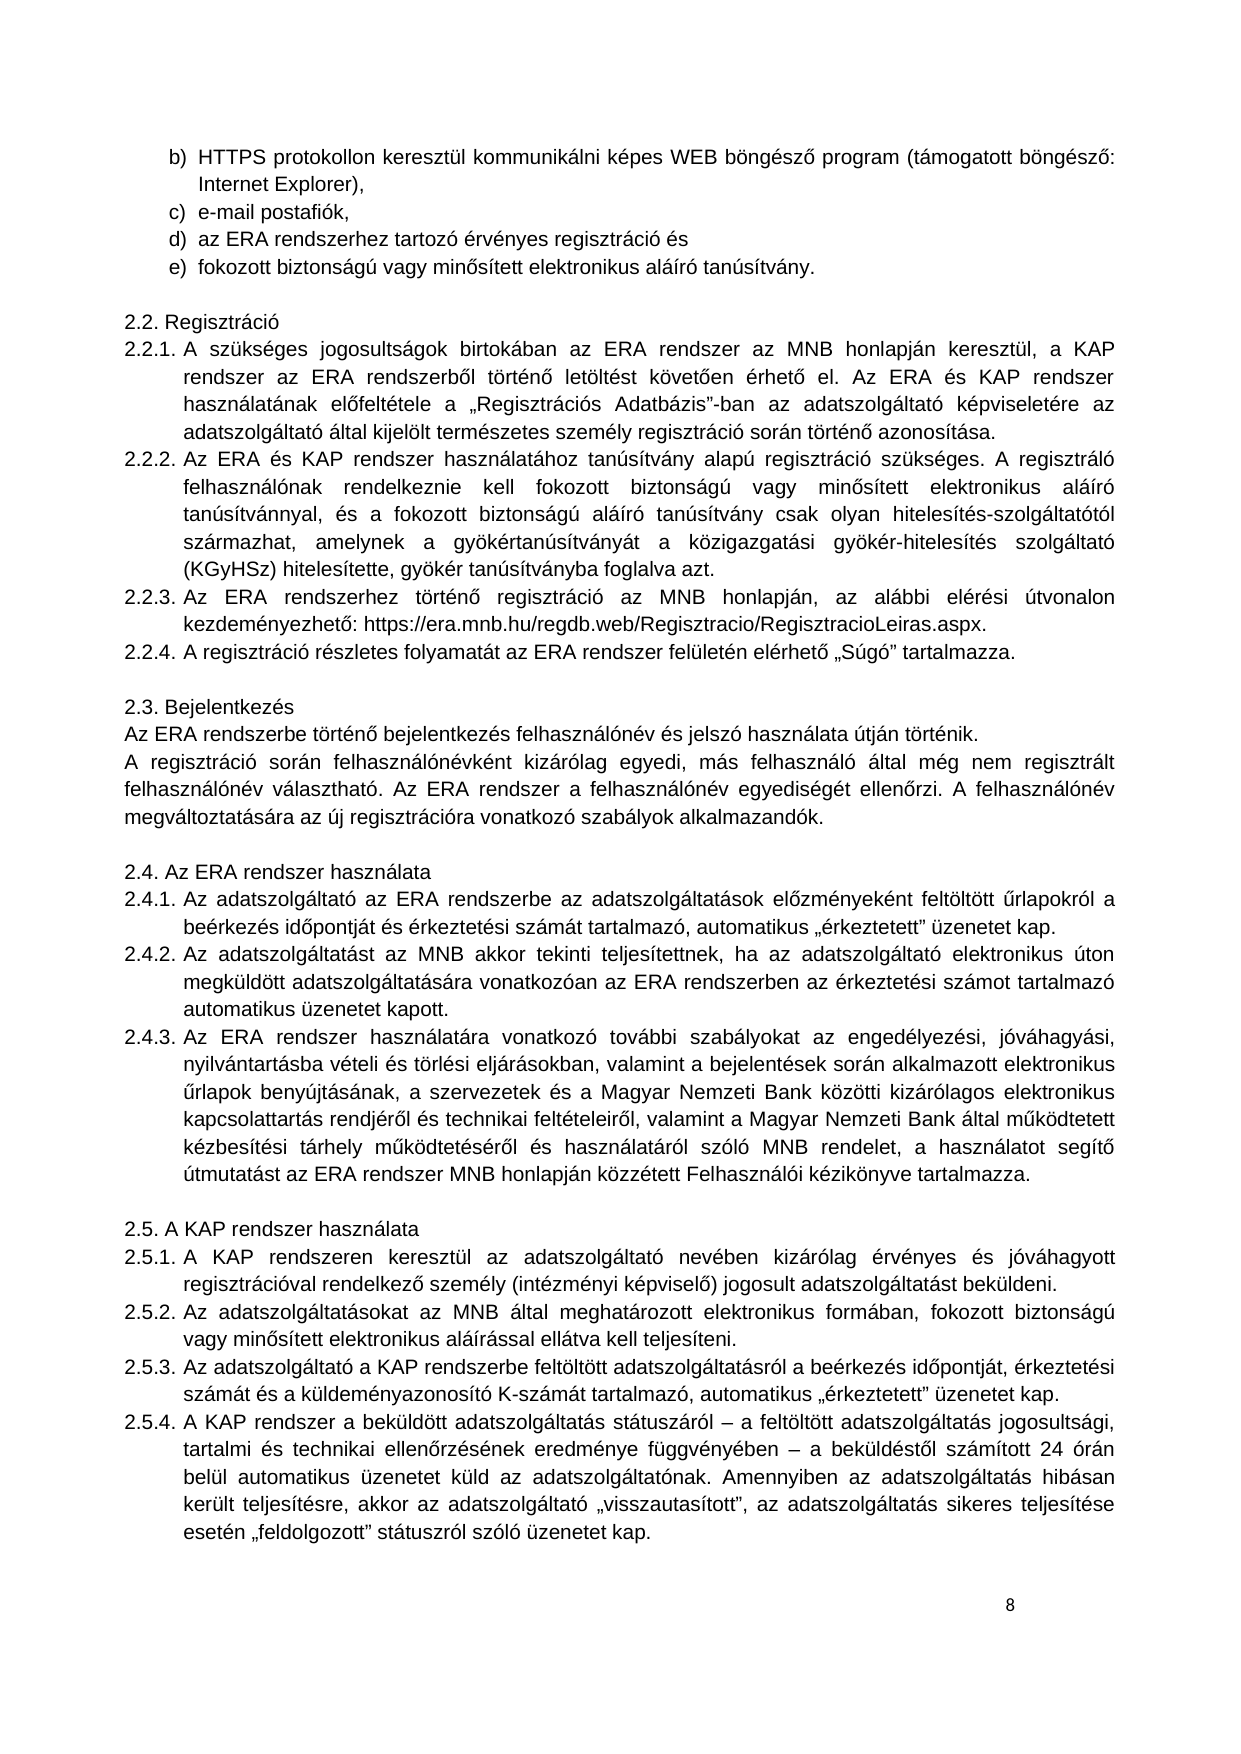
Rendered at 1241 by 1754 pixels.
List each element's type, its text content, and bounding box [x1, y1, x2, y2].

text 2.2.3. Az ERA rendszerhez történő regisztráció az MNB honlapján, az alábbi elérési útvonalon kezdeményezhető: https://era.mnb.hu/regdb.web/Regisztracio/RegisztracioLeiras.aspx. [124, 585, 1116, 636]
text 2.2.4. A regisztráció részletes folyamatát az ERA rendszer felületén elérhető „Súgó” tartalmazza. [124, 640, 1116, 664]
list A regisztráció során felhasználónévként kizárólag egyedi, más felhasználó által még nem regisztrált felhasználónév választható. Az ERA rendszer a felhasználónév egyediségét ellenőrzi. A felhasználónév megváltoztatására az új regisztrációra vonatkozó szabályok alkalmazandók. [124, 750, 1116, 829]
text 2.4.1. Az adatszolgáltató az ERA rendszerbe az adatszolgáltatások előzményeként feltöltött űrlapokról a beérkezés időpontját és érkeztetési számát tartalmazó, automatikus „érkeztetett” üzenetet kap. [124, 887, 1116, 939]
text 2.4.3. Az ERA rendszer használatára vonatkozó további szabályokat az engedélyezési, jóváhagyási, nyilvántartásba vételi és törlési eljárásokban, valamint a bejelentések során alkalmazott elektronikus űrlapok benyújtásának, a szervezetek és a Magyar Nemzeti Bank közötti kizárólagos elektronikus kapcsolattartás rendjéről és technikai feltételeiről, valamint a Magyar Nemzeti Bank által működtetett kézbesítési tárhely működtetéséről és használatáról szóló MNB rendelet, a használatot segítő útmutatást az ERA rendszer MNB honlapján közzétett Felhasználói kézikönyve tartalmazza. [124, 1025, 1116, 1186]
text 2.2.2. Az ERA és KAP rendszer használatához tanúsítvány alapú regisztráció szükséges. A regisztráló felhasználónak rendelkeznie kell fokozott biztonságú vagy minősített elektronikus aláíró tanúsítvánnyal, és a fokozott biztonságú aláíró tanúsítvány csak olyan hitelesítés-szolgáltatótól származhat, amelynek a gyökértanúsítványát a közigazgatási gyökér-hitelesítés szolgáltató (KGyHSz) hitelesítette, gyökér tanúsítványba foglalva azt. [124, 447, 1116, 581]
list Az ERA rendszerbe történő bejelentkezés felhasználónév és jelszó használata útján történik. [124, 722, 1116, 746]
text 2.5.2. Az adatszolgáltatásokat az MNB által meghatározott elektronikus formában, fokozott biztonságú vagy minősített elektronikus aláírással ellátva kell teljesíteni. [124, 1300, 1116, 1351]
list HTTPS protokollon keresztül kommunikálni képes WEB böngésző program (támogatott böngésző: Internet Explorer), [168, 145, 1116, 196]
list az ERA rendszerhez tartozó érvényes regisztráció és [168, 227, 1116, 251]
text 2.5.4. A KAP rendszer a beküldött adatszolgáltatás státuszáról – a feltöltött adatszolgáltatás jogosultsági, tartalmi és technikai ellenőrzésének eredménye függvényében – a beküldéstől számított 24 órán belül automatikus üzenetet küld az adatszolgáltatónak. Amennyiben az adatszolgáltatás hibásan került teljesítésre, akkor az adatszolgáltató „visszautasított”, az adatszolgáltatás sikeres teljesítése esetén „feldolgozott” státuszról szóló üzenetet kap. [124, 1410, 1116, 1544]
list e-mail postafiók, [168, 200, 1116, 224]
text 2.5.1. A KAP rendszeren keresztül az adatszolgáltató nevében kizárólag érvényes és jóváhagyott regisztrációval rendelkező személy (intézményi képviselő) jogosult adatszolgáltatást beküldeni. [124, 1245, 1116, 1296]
list 2.5. A KAP rendszer használata [124, 1217, 1116, 1241]
list 2.4. Az ERA rendszer használata [124, 860, 1116, 884]
list 2.3. Bejelentkezés [124, 695, 1116, 719]
text 2.5.3. Az adatszolgáltató a KAP rendszerbe feltöltött adatszolgáltatásról a beérkezés időpontját, érkeztetési számát és a küldeményazonosító K-számát tartalmazó, automatikus „érkeztetett” üzenetet kap. [124, 1355, 1116, 1406]
text 2.2.1. A szükséges jogosultságok birtokában az ERA rendszer az MNB honlapján keresztül, a KAP rendszer az ERA rendszerből történő letöltést követően érhető el. Az ERA és KAP rendszer használatának előfeltétele a „Regisztrációs Adatbázis”-ban az adatszolgáltató képviseletére az adatszolgáltató által kijelölt természetes személy regisztráció során történő azonosítása. [124, 337, 1116, 444]
list fokozott biztonságú vagy minősített elektronikus aláíró tanúsítvány. [168, 255, 1116, 279]
text 2.4.2. Az adatszolgáltatást az MNB akkor tekinti teljesítettnek, ha az adatszolgáltató elektronikus úton megküldött adatszolgáltatására vonatkozóan az ERA rendszerben az érkeztetési számot tartalmazó automatikus üzenetet kapott. [124, 942, 1116, 1021]
list 2.2. Regisztráció [124, 310, 1116, 334]
